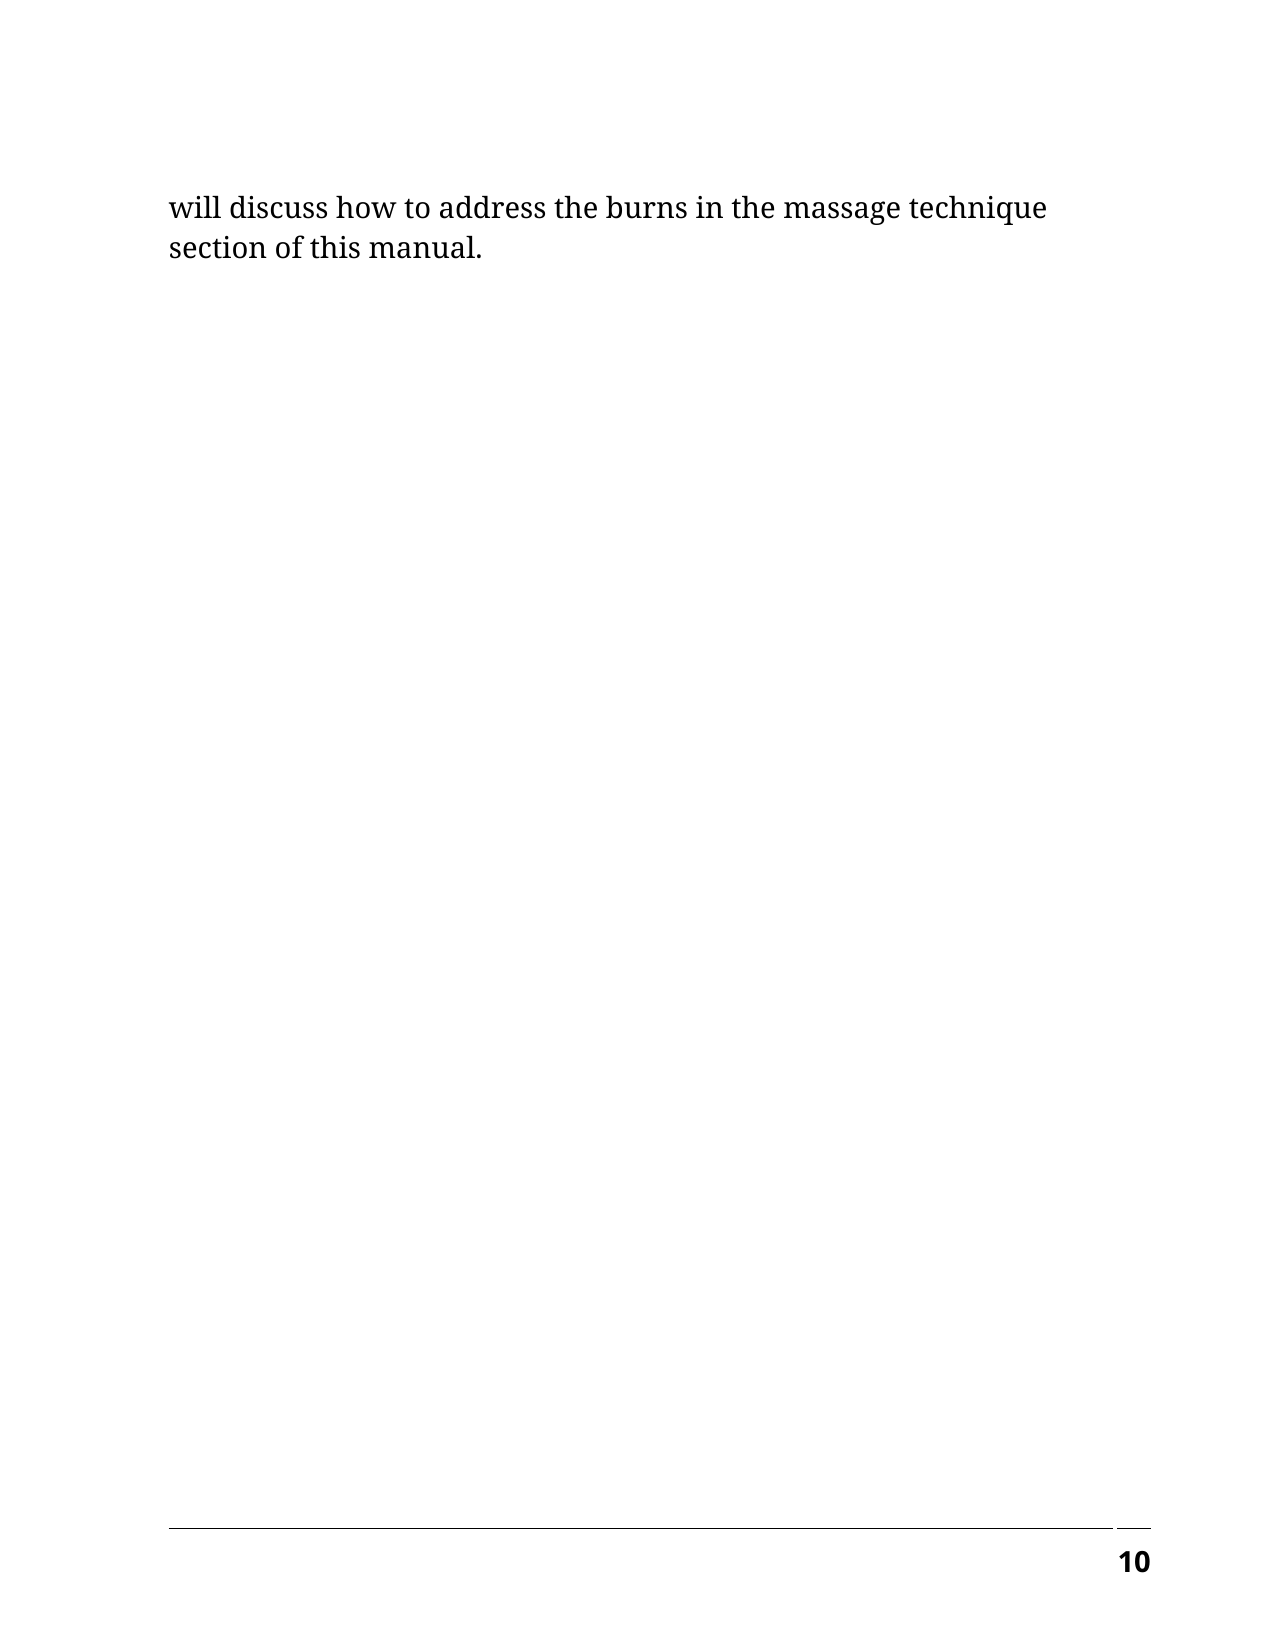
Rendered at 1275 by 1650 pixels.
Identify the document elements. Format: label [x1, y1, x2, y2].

text [169, 187, 1151, 267]
